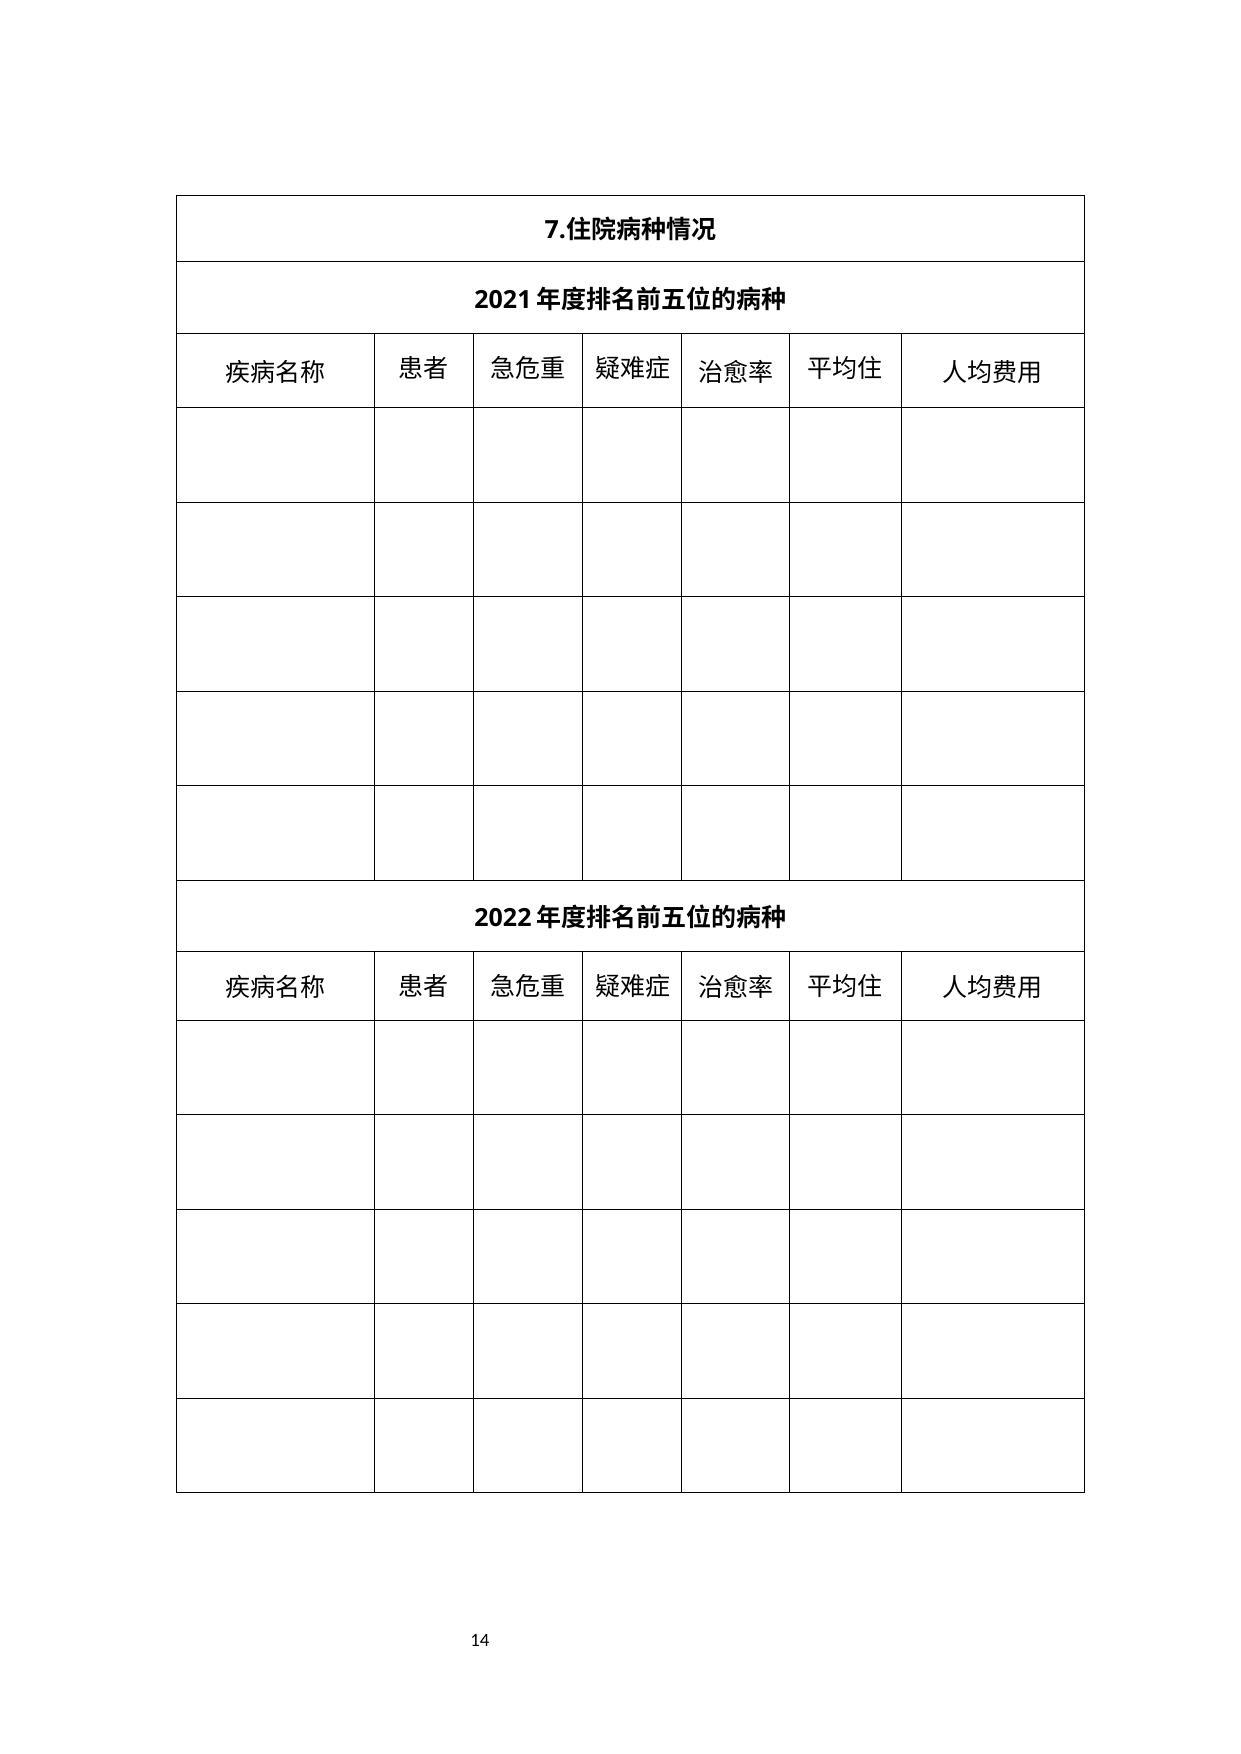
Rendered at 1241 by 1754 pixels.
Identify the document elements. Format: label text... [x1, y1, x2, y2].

table_cell [177, 1115, 374, 1209]
table_cell [583, 1210, 681, 1303]
table_cell [682, 1210, 789, 1303]
table_cell [583, 692, 681, 785]
table_cell [583, 786, 681, 880]
table_cell [375, 1021, 473, 1114]
table_header 7.住院病种情况 [177, 196, 1084, 261]
table_cell 疾病名称 [177, 952, 374, 1020]
table_cell [474, 597, 582, 691]
table_cell [902, 503, 1084, 596]
table_cell [375, 1115, 473, 1209]
table_cell 疾病名称 [177, 334, 374, 407]
table_cell [474, 503, 582, 596]
table_cell [474, 692, 582, 785]
table_cell [682, 1115, 789, 1209]
table_cell [474, 1115, 582, 1209]
table_cell [474, 786, 582, 880]
table_cell [474, 1021, 582, 1114]
table_cell [902, 597, 1084, 691]
table_cell [682, 1399, 789, 1492]
table_cell [177, 408, 374, 502]
table_cell [474, 1304, 582, 1398]
table_cell [902, 1115, 1084, 1209]
table_cell 人均费用 [902, 334, 1084, 407]
table_cell [902, 408, 1084, 502]
table_cell [790, 503, 901, 596]
table_cell [375, 786, 473, 880]
table_cell [902, 786, 1084, 880]
table_cell [177, 1210, 374, 1303]
table_cell 平均住院日 [790, 952, 901, 1020]
table_cell [682, 1304, 789, 1398]
table_cell [583, 503, 681, 596]
table_cell [790, 1021, 901, 1114]
table_cell [902, 1021, 1084, 1114]
table_cell 患者 总例数 [375, 334, 473, 407]
table_cell [790, 786, 901, 880]
table_cell [682, 408, 789, 502]
table_cell [375, 408, 473, 502]
table_cell [583, 1021, 681, 1114]
table_cell [682, 597, 789, 691]
table_cell [583, 1399, 681, 1492]
table_cell [902, 1399, 1084, 1492]
table_cell 疑难症比例 [583, 952, 681, 1020]
table_cell [902, 1304, 1084, 1398]
table_cell [790, 597, 901, 691]
table_cell [682, 1021, 789, 1114]
table_cell [177, 1399, 374, 1492]
table_cell 2021年度排名前五位的病种 [177, 262, 1084, 333]
table_cell [375, 1210, 473, 1303]
table_cell 患者 总例数 [375, 952, 473, 1020]
table_cell [375, 503, 473, 596]
table_cell 急危重症比例 [474, 952, 582, 1020]
table_cell [790, 1399, 901, 1492]
table_cell [177, 1304, 374, 1398]
table_cell [177, 786, 374, 880]
table_cell [682, 503, 789, 596]
table_cell [902, 1210, 1084, 1303]
table_cell [790, 692, 901, 785]
table_cell [474, 408, 582, 502]
table_cell [583, 1115, 681, 1209]
table_cell [902, 692, 1084, 785]
table_cell [375, 597, 473, 691]
table_cell 治愈率 [682, 952, 789, 1020]
table_cell [790, 408, 901, 502]
table_cell [177, 597, 374, 691]
table_cell 平均住院日 [790, 334, 901, 407]
table_cell [583, 408, 681, 502]
table_cell [790, 1304, 901, 1398]
table_cell [583, 1304, 681, 1398]
table_cell [790, 1210, 901, 1303]
table_cell [177, 503, 374, 596]
table_cell [177, 1021, 374, 1114]
table_cell [375, 1304, 473, 1398]
table_cell [583, 597, 681, 691]
table_cell [682, 786, 789, 880]
table_cell [790, 1115, 901, 1209]
table_cell 人均费用 [902, 952, 1084, 1020]
table_cell 治愈率 [682, 334, 789, 407]
table_cell 2022年度排名前五位的病种 [177, 881, 1084, 951]
table_cell [375, 1399, 473, 1492]
table_cell 疑难症比例 [583, 334, 681, 407]
table_cell [375, 692, 473, 785]
table_cell [177, 692, 374, 785]
table_cell [474, 1210, 582, 1303]
table_cell [682, 692, 789, 785]
table_cell [474, 1399, 582, 1492]
table_cell 急危重症比例 [474, 334, 582, 407]
